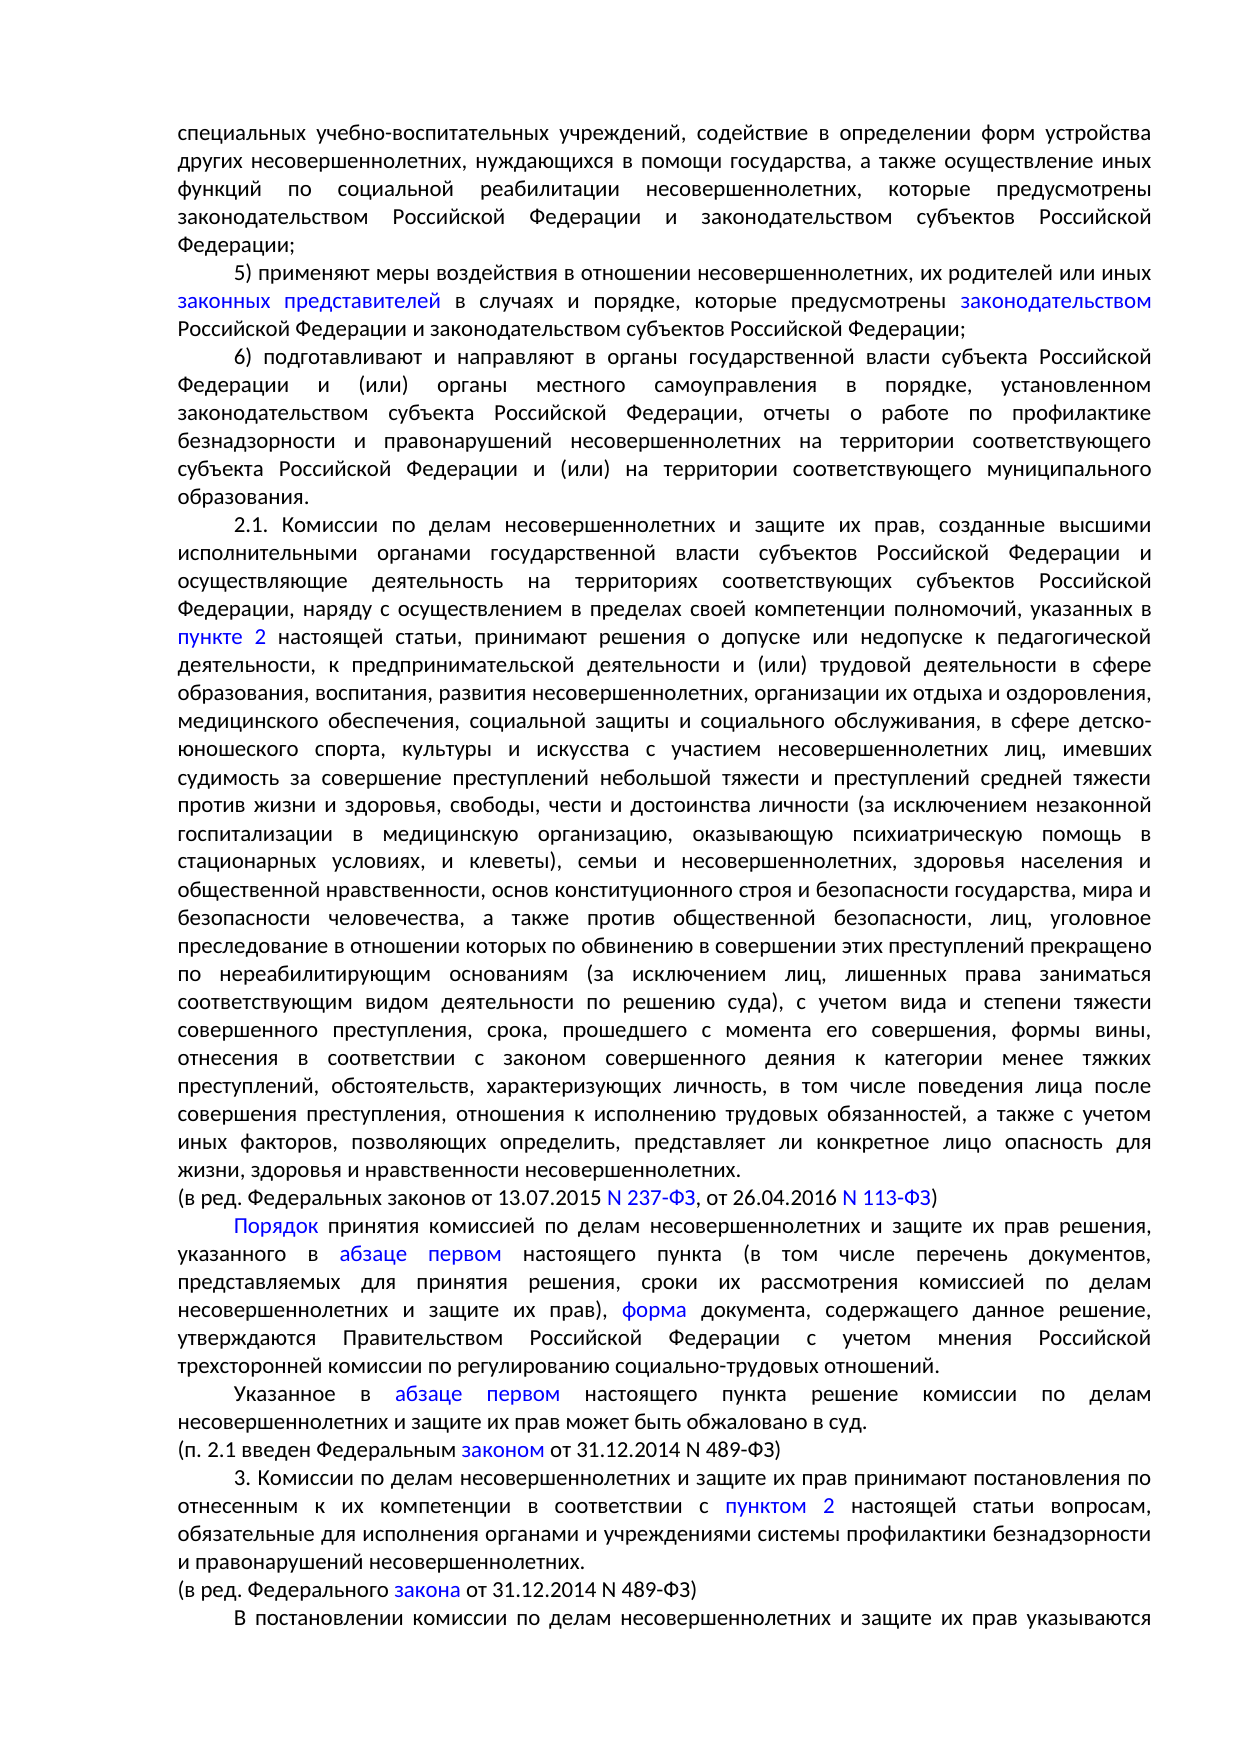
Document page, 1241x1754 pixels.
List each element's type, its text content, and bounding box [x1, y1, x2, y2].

text (в ред. Федеральных законов от 13.07.2015 N 237-ФЗ, от 26.04.2016 N 113-ФЗ) [177, 1183, 1152, 1211]
text Порядок принятия комиссией по делам несовершеннолетних и защите их прав решения, указанного в абзаце первом настоящего пункта (в том числе перечень документов, представляемых для принятия решения, сроки их рассмотрения комиссией по делам несовершеннолетних и защите их прав), форма документа, содержащего данное решение, утверждаются Правительством Российской Федерации с учетом мнения Российской трехсторонней комиссии по регулированию социально-трудовых отношений. [177, 1211, 1152, 1379]
text Указанное в абзаце первом настоящего пункта решение комиссии по делам несовершеннолетних и защите их прав может быть обжаловано в суд. [177, 1379, 1152, 1435]
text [177, 118, 1152, 258]
text (в ред. Федерального закона от 31.12.2014 N 489-ФЗ) [177, 1575, 1152, 1603]
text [177, 1603, 1152, 1631]
text (п. 2.1 введен Федеральным законом от 31.12.2014 N 489-ФЗ) [177, 1435, 1152, 1463]
text 5) применяют меры воздействия в отношении несовершеннолетних, их родителей или иных законных представителей в случаях и порядке, которые предусмотрены законодательством Российской Федерации и законодательством субъектов Российской Федерации; [177, 258, 1152, 342]
text 6) подготавливают и направляют в органы государственной власти субъекта Российской Федерации и (или) органы местного самоуправления в порядке, установленном законодательством субъекта Российской Федерации, отчеты о работе по профилактике безнадзорности и правонарушений несовершеннолетних на территории соответствующего субъекта Российской Федерации и (или) на территории соответствующего муниципального образования. [177, 342, 1152, 510]
text 2.1. Комиссии по делам несовершеннолетних и защите их прав, созданные высшими исполнительными органами государственной власти субъектов Российской Федерации и осуществляющие деятельность на территориях соответствующих субъектов Российской Федерации, наряду с осуществлением в пределах своей компетенции полномочий, указанных в пункте 2 настоящей статьи, принимают решения о допуске или недопуске к педагогической деятельности, к предпринимательской деятельности и (или) трудовой деятельности в сфере образования, воспитания, развития несовершеннолетних, организации их отдыха и оздоровления, медицинского обеспечения, социальной защиты и социального обслуживания, в сфере детско-юношеского спорта, культуры и искусства с участием несовершеннолетних лиц, имевших судимость за совершение преступлений небольшой тяжести и преступлений средней тяжести против жизни и здоровья, свободы, чести и достоинства личности (за исключением незаконной госпитализации в медицинскую организацию, оказывающую психиатрическую помощь в стационарных условиях, и клеветы), семьи и несовершеннолетних, здоровья населения и общественной нравственности, основ конституционного строя и безопасности государства, мира и безопасности человечества, а также против общественной безопасности, лиц, уголовное преследование в отношении которых по обвинению в совершении этих преступлений прекращено по нереабилитирующим основаниям (за исключением лиц, лишенных права заниматься соответствующим видом деятельности по решению суда), с учетом вида и степени тяжести совершенного преступления, срока, прошедшего с момента его совершения, формы вины, отнесения в соответствии с законом совершенного деяния к категории менее тяжких преступлений, обстоятельств, характеризующих личность, в том числе поведения лица после совершения преступления, отношения к исполнению трудовых обязанностей, а также с учетом иных факторов, позволяющих определить, представляет ли конкретное лицо опасность для жизни, здоровья и нравственности несовершеннолетних. [177, 510, 1152, 1183]
text 3. Комиссии по делам несовершеннолетних и защите их прав принимают постановления по отнесенным к их компетенции в соответствии с пунктом 2 настоящей статьи вопросам, обязательные для исполнения органами и учреждениями системы профилактики безнадзорности и правонарушений несовершеннолетних. [177, 1463, 1152, 1575]
